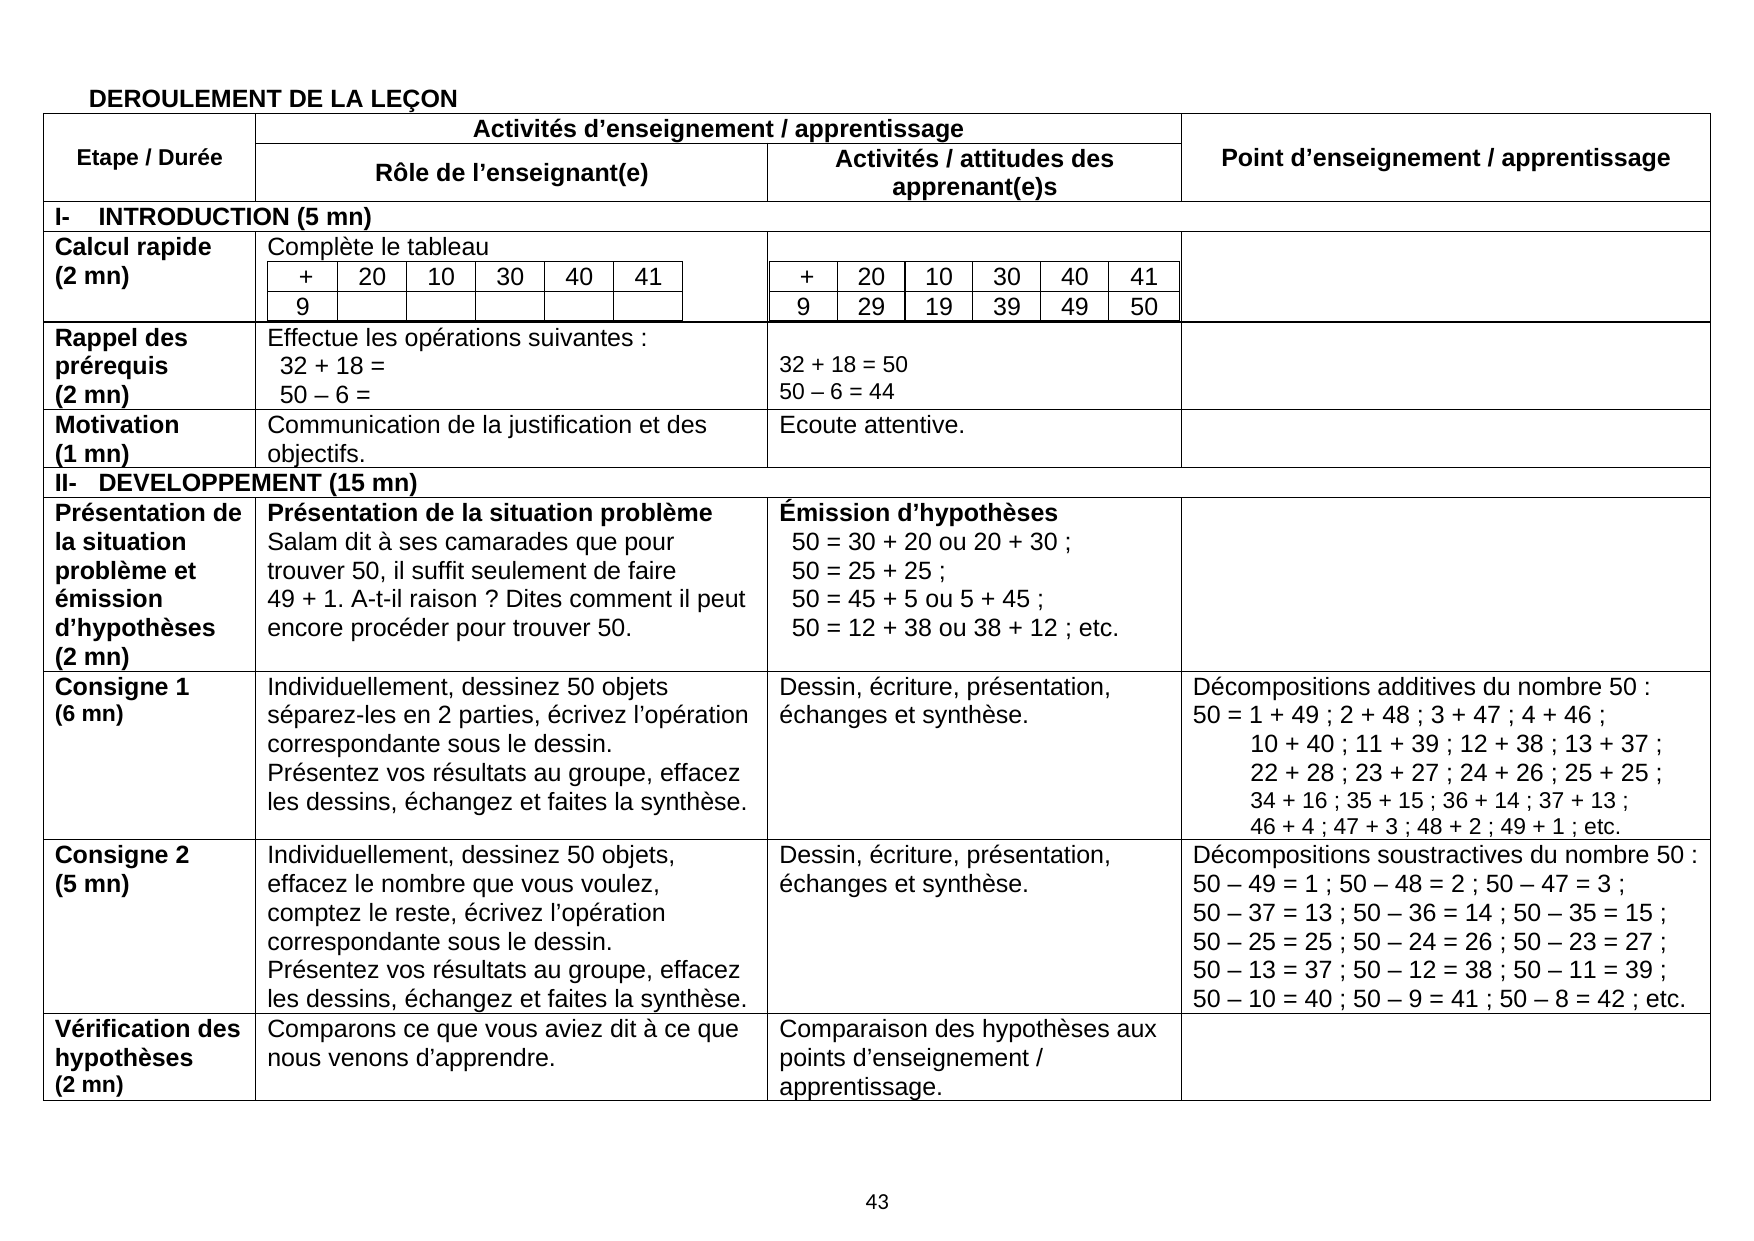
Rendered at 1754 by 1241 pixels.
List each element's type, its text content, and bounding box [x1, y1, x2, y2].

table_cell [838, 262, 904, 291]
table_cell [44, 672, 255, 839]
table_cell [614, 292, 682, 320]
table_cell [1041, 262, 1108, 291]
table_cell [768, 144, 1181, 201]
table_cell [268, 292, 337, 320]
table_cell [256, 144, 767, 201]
text DEROULEMENT DE LA LEÇON [89, 84, 1665, 113]
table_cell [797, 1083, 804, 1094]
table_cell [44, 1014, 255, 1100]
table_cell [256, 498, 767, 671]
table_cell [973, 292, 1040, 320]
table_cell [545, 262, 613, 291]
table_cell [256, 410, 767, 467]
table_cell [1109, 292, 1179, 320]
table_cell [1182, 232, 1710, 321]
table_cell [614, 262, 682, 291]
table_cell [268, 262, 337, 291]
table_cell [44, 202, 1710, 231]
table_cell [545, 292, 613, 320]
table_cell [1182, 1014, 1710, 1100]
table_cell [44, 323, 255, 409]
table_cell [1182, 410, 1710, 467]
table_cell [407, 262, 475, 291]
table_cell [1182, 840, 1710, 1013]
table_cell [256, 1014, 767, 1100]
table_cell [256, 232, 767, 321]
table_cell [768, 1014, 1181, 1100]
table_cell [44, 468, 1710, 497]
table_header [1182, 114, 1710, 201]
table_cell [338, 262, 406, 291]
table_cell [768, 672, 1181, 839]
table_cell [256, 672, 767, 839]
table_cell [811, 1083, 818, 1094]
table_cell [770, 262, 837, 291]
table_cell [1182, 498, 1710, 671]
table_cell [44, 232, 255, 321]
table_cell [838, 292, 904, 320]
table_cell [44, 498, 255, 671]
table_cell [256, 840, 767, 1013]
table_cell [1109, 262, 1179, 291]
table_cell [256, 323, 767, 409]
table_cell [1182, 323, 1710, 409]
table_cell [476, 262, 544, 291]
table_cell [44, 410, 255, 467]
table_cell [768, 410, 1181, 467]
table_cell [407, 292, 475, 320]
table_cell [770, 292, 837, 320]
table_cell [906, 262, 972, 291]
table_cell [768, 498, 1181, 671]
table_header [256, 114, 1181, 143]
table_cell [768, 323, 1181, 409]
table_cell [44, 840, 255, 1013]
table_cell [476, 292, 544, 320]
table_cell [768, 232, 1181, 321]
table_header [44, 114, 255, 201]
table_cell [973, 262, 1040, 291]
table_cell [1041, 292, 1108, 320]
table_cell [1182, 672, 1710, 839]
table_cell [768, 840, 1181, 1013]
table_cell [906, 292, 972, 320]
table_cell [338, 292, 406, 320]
